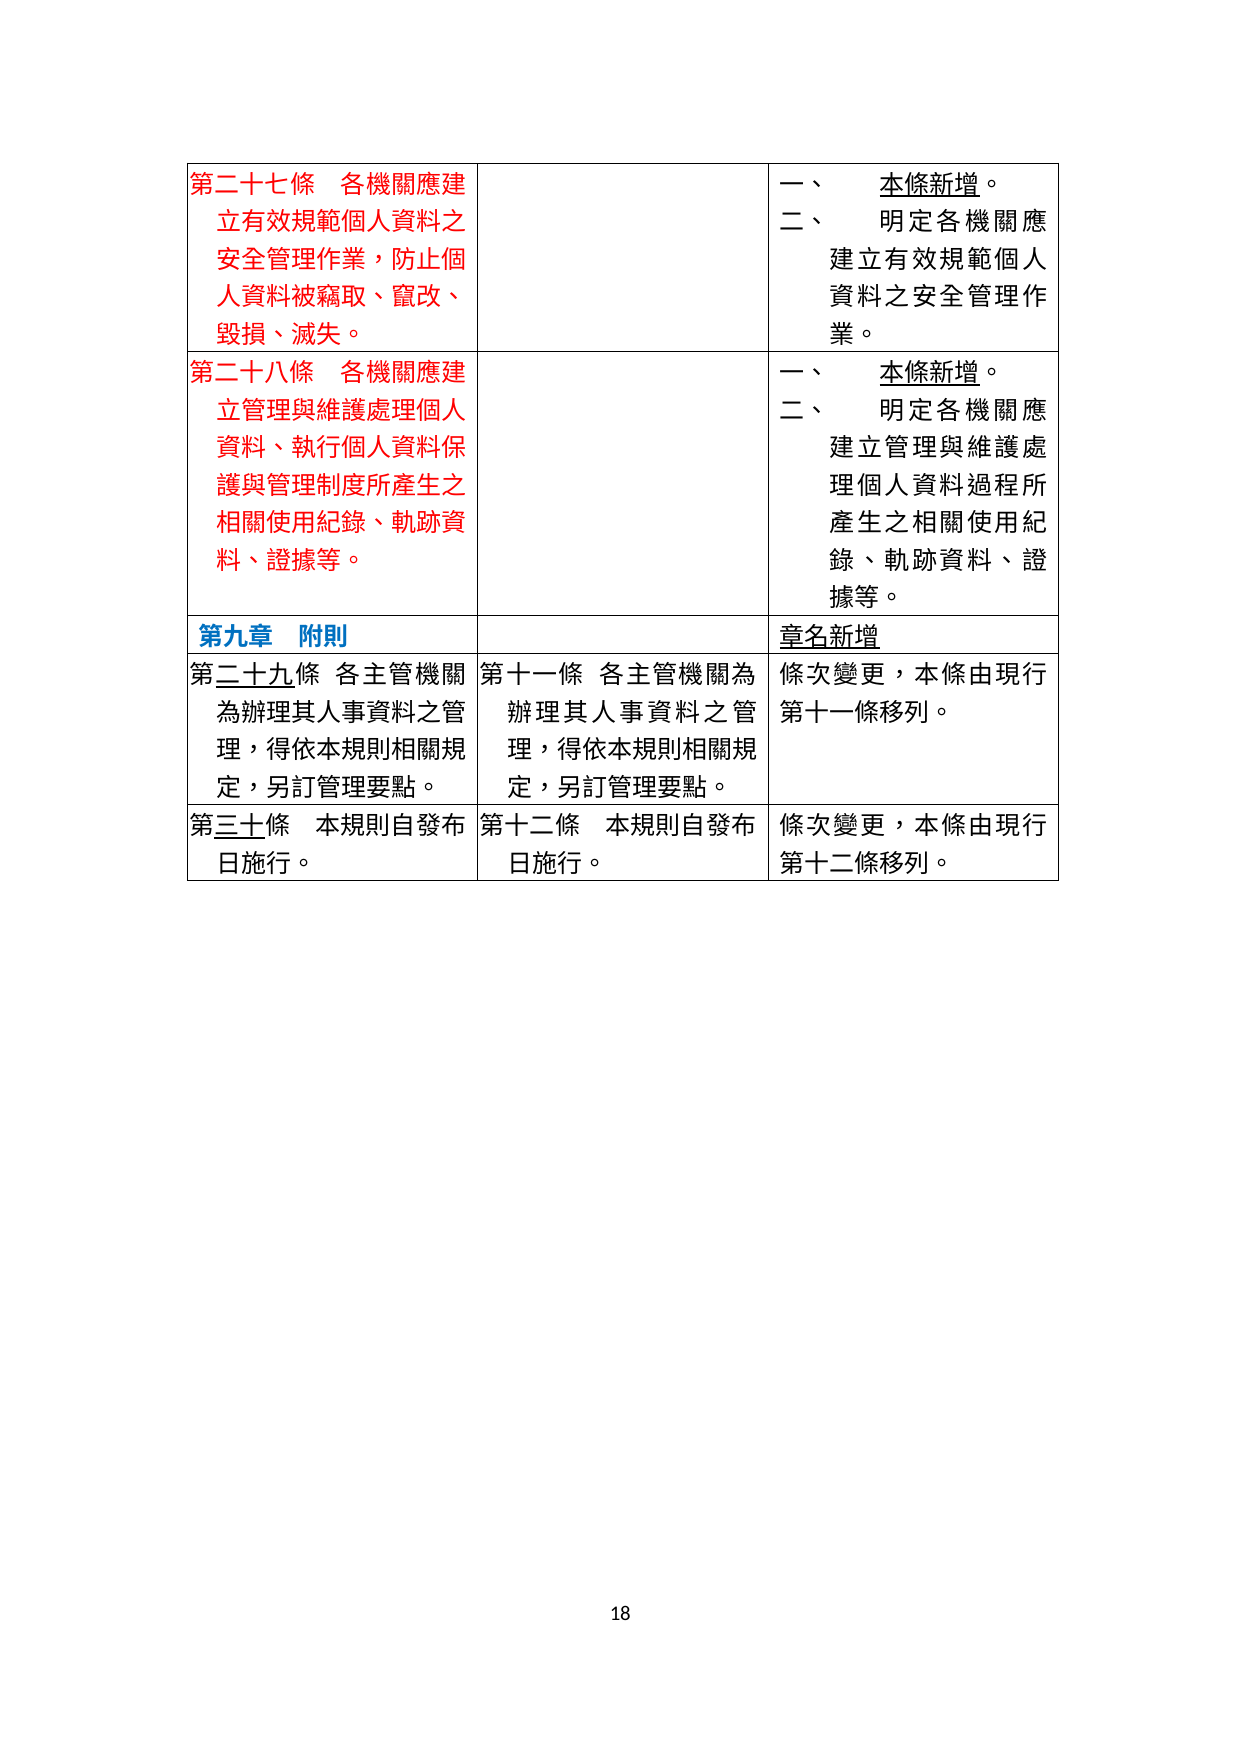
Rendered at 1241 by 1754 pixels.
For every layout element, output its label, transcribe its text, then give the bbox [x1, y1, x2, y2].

table_cell 本條新增。 明定各機關應建立管理與維護處理個人資料過程所產生之相關使用紀錄、軌跡資料、證據等。 [769, 352, 1058, 614]
table_cell 章名新增 [769, 616, 1058, 653]
table_cell 條次變更，本條由現行第十一條移列。 [769, 654, 1058, 804]
table_cell 第二十九條 各主管機關為辦理其人事資料之管理，得依本規則相關規定，另訂管理要點。 [188, 654, 477, 804]
table_cell 本條新增。 明定各機關應建立有效規範個人資料之安全管理作業。 [769, 164, 1058, 351]
table_cell [478, 352, 768, 614]
table_cell 第十一條 各主管機關為辦理其人事資料之管理，得依本規則相關規定，另訂管理要點。 [478, 654, 768, 804]
table_cell [478, 616, 768, 653]
table_cell 第二十七條 各機關應建立有效規範個人資料之安全管理作業，防止個人資料被竊取、竄改、毀損、滅失。 [188, 164, 477, 351]
table_cell 第九章 附則 [188, 616, 477, 653]
table_cell 第十二條 本規則自發布日施行。 [478, 805, 768, 880]
table_cell 第三十條 本規則自發布日施行。 [188, 805, 477, 880]
table_cell 第二十八條 各機關應建立管理與維護處理個人資料、執行個人資料保護與管理制度所產生之相關使用紀錄、軌跡資料、證據等。 [188, 352, 477, 614]
table_cell [478, 164, 768, 351]
table_cell 條次變更，本條由現行第十二條移列。 [769, 805, 1058, 880]
